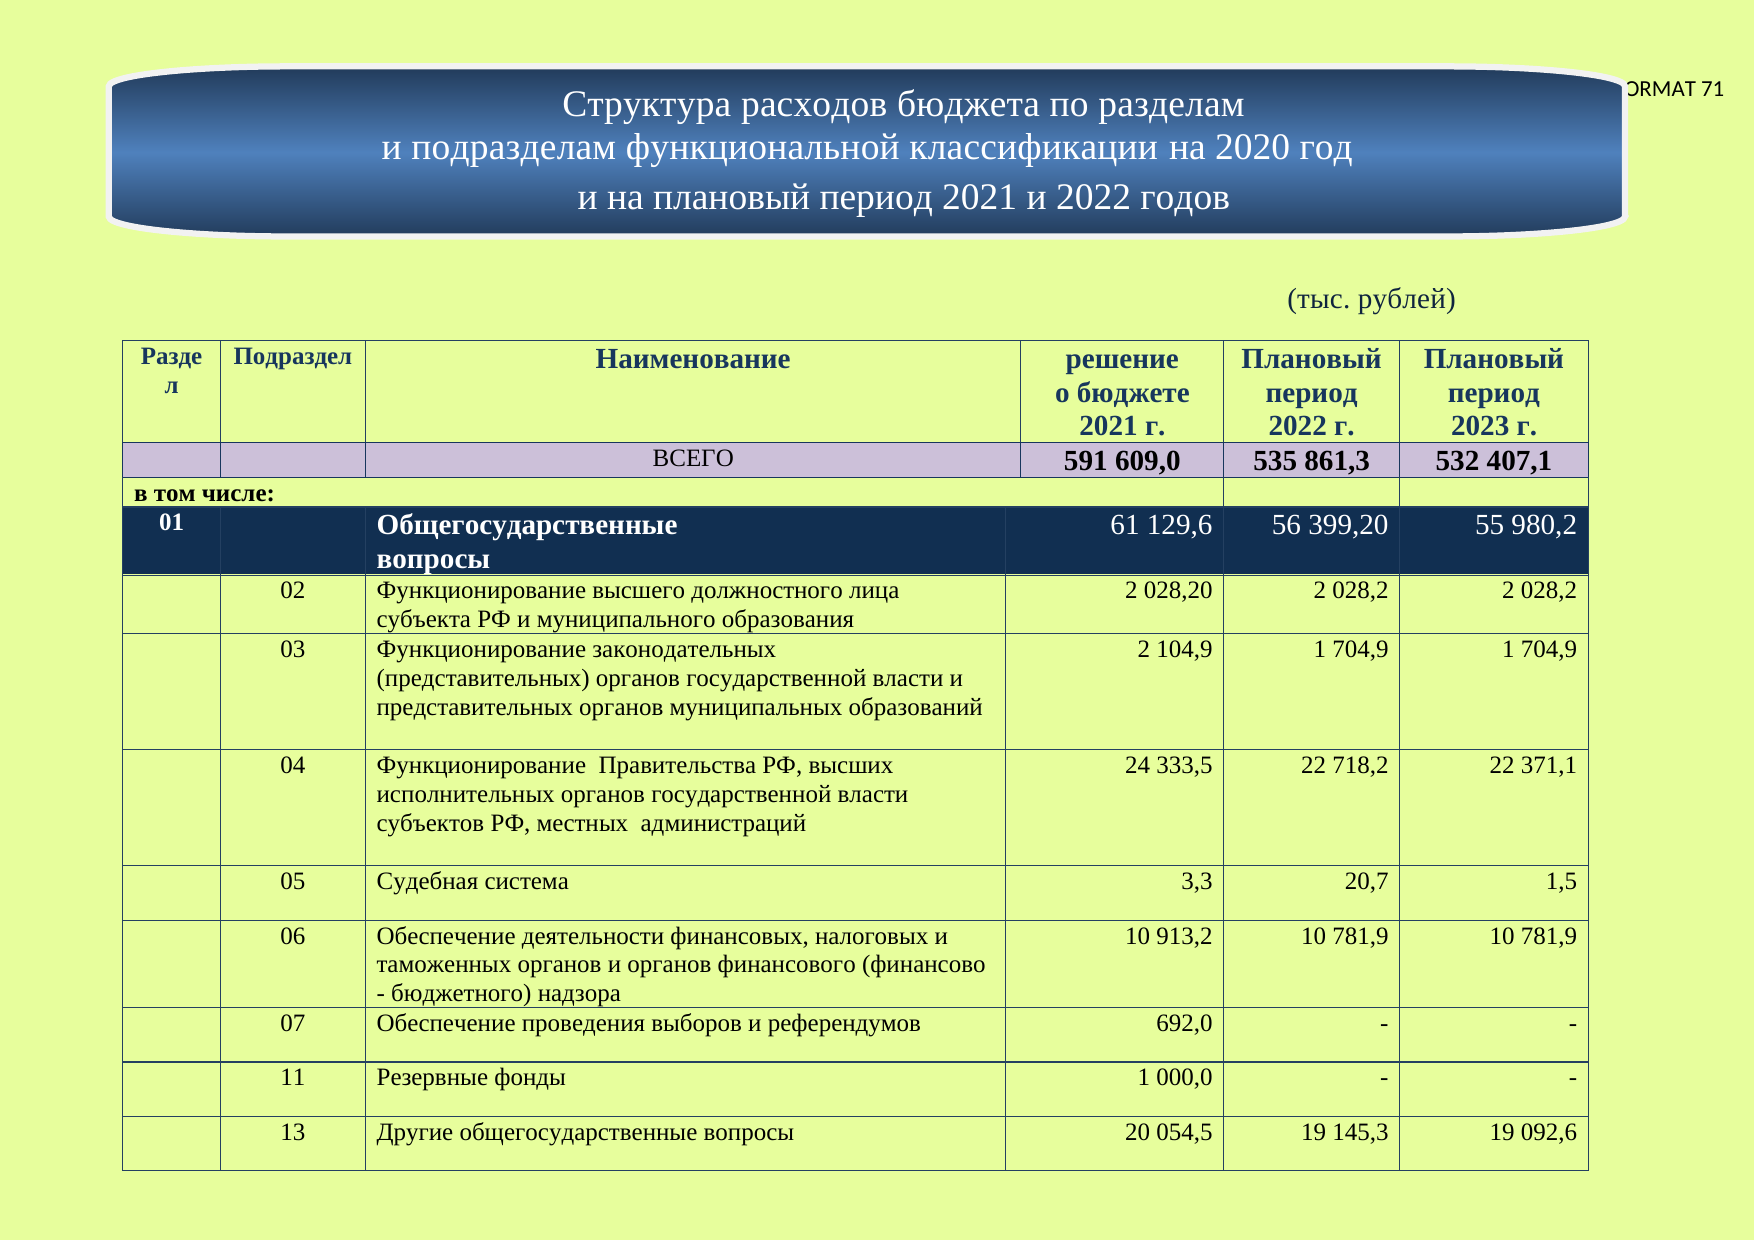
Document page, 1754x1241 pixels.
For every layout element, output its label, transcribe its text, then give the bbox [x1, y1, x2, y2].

table_cell 1 000,0 [1006, 1063, 1223, 1116]
table_cell 61 129,6 [1006, 508, 1223, 574]
table_header Плановый период 2022 г. [1224, 341, 1399, 442]
table_cell 19 145,3 [1224, 1117, 1399, 1170]
table_cell 04 [221, 750, 365, 865]
table_cell 1 704,9 [1400, 634, 1588, 749]
table_cell [123, 443, 220, 477]
table_header Плановый период 2023 г. [1400, 341, 1588, 442]
table_cell 2 104,9 [1006, 634, 1223, 749]
table_cell Резервные фонды [366, 1063, 1005, 1116]
table_cell 56 399,20 [1224, 508, 1399, 574]
table_cell 10 913,2 [1006, 921, 1223, 1007]
table_cell 11 [221, 1063, 365, 1116]
text (тыс. рублей) [59, 281, 1724, 314]
table_cell 1,5 [1400, 866, 1588, 920]
table_cell [123, 921, 220, 1007]
table_cell [123, 1117, 220, 1170]
table_cell 10 781,9 [1400, 921, 1588, 1007]
table_cell 22 371,1 [1400, 750, 1588, 865]
table_cell 05 [221, 866, 365, 920]
table_cell в том числе: [123, 478, 1223, 506]
table_cell 3,3 [1006, 866, 1223, 920]
table_cell [123, 634, 220, 749]
table_cell Судебная система [366, 866, 1005, 920]
table_cell 01 [123, 508, 220, 574]
table_cell 532 407,1 [1400, 443, 1588, 477]
table_cell [1400, 478, 1588, 506]
table_cell [123, 866, 220, 920]
table_cell [123, 576, 220, 633]
table_cell - [1400, 1008, 1588, 1061]
table_cell 2 028,2 [1224, 576, 1399, 633]
table_cell 24 333,5 [1006, 750, 1223, 865]
table_cell 2 028,20 [1006, 576, 1223, 633]
table_cell 07 [221, 1008, 365, 1061]
table_cell 19 092,6 [1400, 1117, 1588, 1170]
table_cell 692,0 [1006, 1008, 1223, 1061]
table_cell Обеспечение проведения выборов и референдумов [366, 1008, 1005, 1061]
table_cell ВСЕГО [366, 443, 1020, 477]
table_cell 13 [221, 1117, 365, 1170]
table_cell Другие общегосударственные вопросы [366, 1117, 1005, 1170]
table_cell Общегосударственные вопросы [366, 508, 1005, 574]
table_cell 10 781,9 [1224, 921, 1399, 1007]
table_cell 20,7 [1224, 866, 1399, 920]
table_header Наименование [366, 341, 1020, 442]
table_cell - [1400, 1063, 1588, 1116]
table_cell 591 609,0 [1021, 443, 1223, 477]
table_cell 535 861,3 [1224, 443, 1399, 477]
table_cell 1 704,9 [1224, 634, 1399, 749]
table_cell [123, 1008, 220, 1061]
table_cell [221, 443, 365, 477]
table_cell [123, 1063, 220, 1116]
table_cell 02 [221, 576, 365, 633]
table_cell - [1224, 1008, 1399, 1061]
table_cell [221, 508, 365, 574]
table_header решение о бюджете 2021 г. [1021, 341, 1223, 442]
table_header Раздел [123, 341, 220, 442]
table_cell 55 980,2 [1400, 508, 1588, 574]
table_cell Обеспечение деятельности финансовых, налоговых и таможенных органов и органов финансового (финансово - бюджетного) надзора [366, 921, 1005, 1007]
table_cell Функционирование высшего должностного лица субъекта РФ и муниципального образования [366, 576, 1005, 633]
table_cell 06 [221, 921, 365, 1007]
table_cell Функционирование Правительства РФ, высших исполнительных органов государственной власти субъектов РФ, местных администраций [366, 750, 1005, 865]
table_cell 22 718,2 [1224, 750, 1399, 865]
table_cell [1224, 478, 1399, 506]
table_cell 03 [221, 634, 365, 749]
table_header Подраздел [221, 341, 365, 442]
table_cell - [1224, 1063, 1399, 1116]
table_cell [123, 750, 220, 865]
table_cell Функционирование законодательных (представительных) органов государственной власти и представительных органов муниципальных образований [366, 634, 1005, 749]
table_cell 20 054,5 [1006, 1117, 1223, 1170]
table_cell 2 028,2 [1400, 576, 1588, 633]
